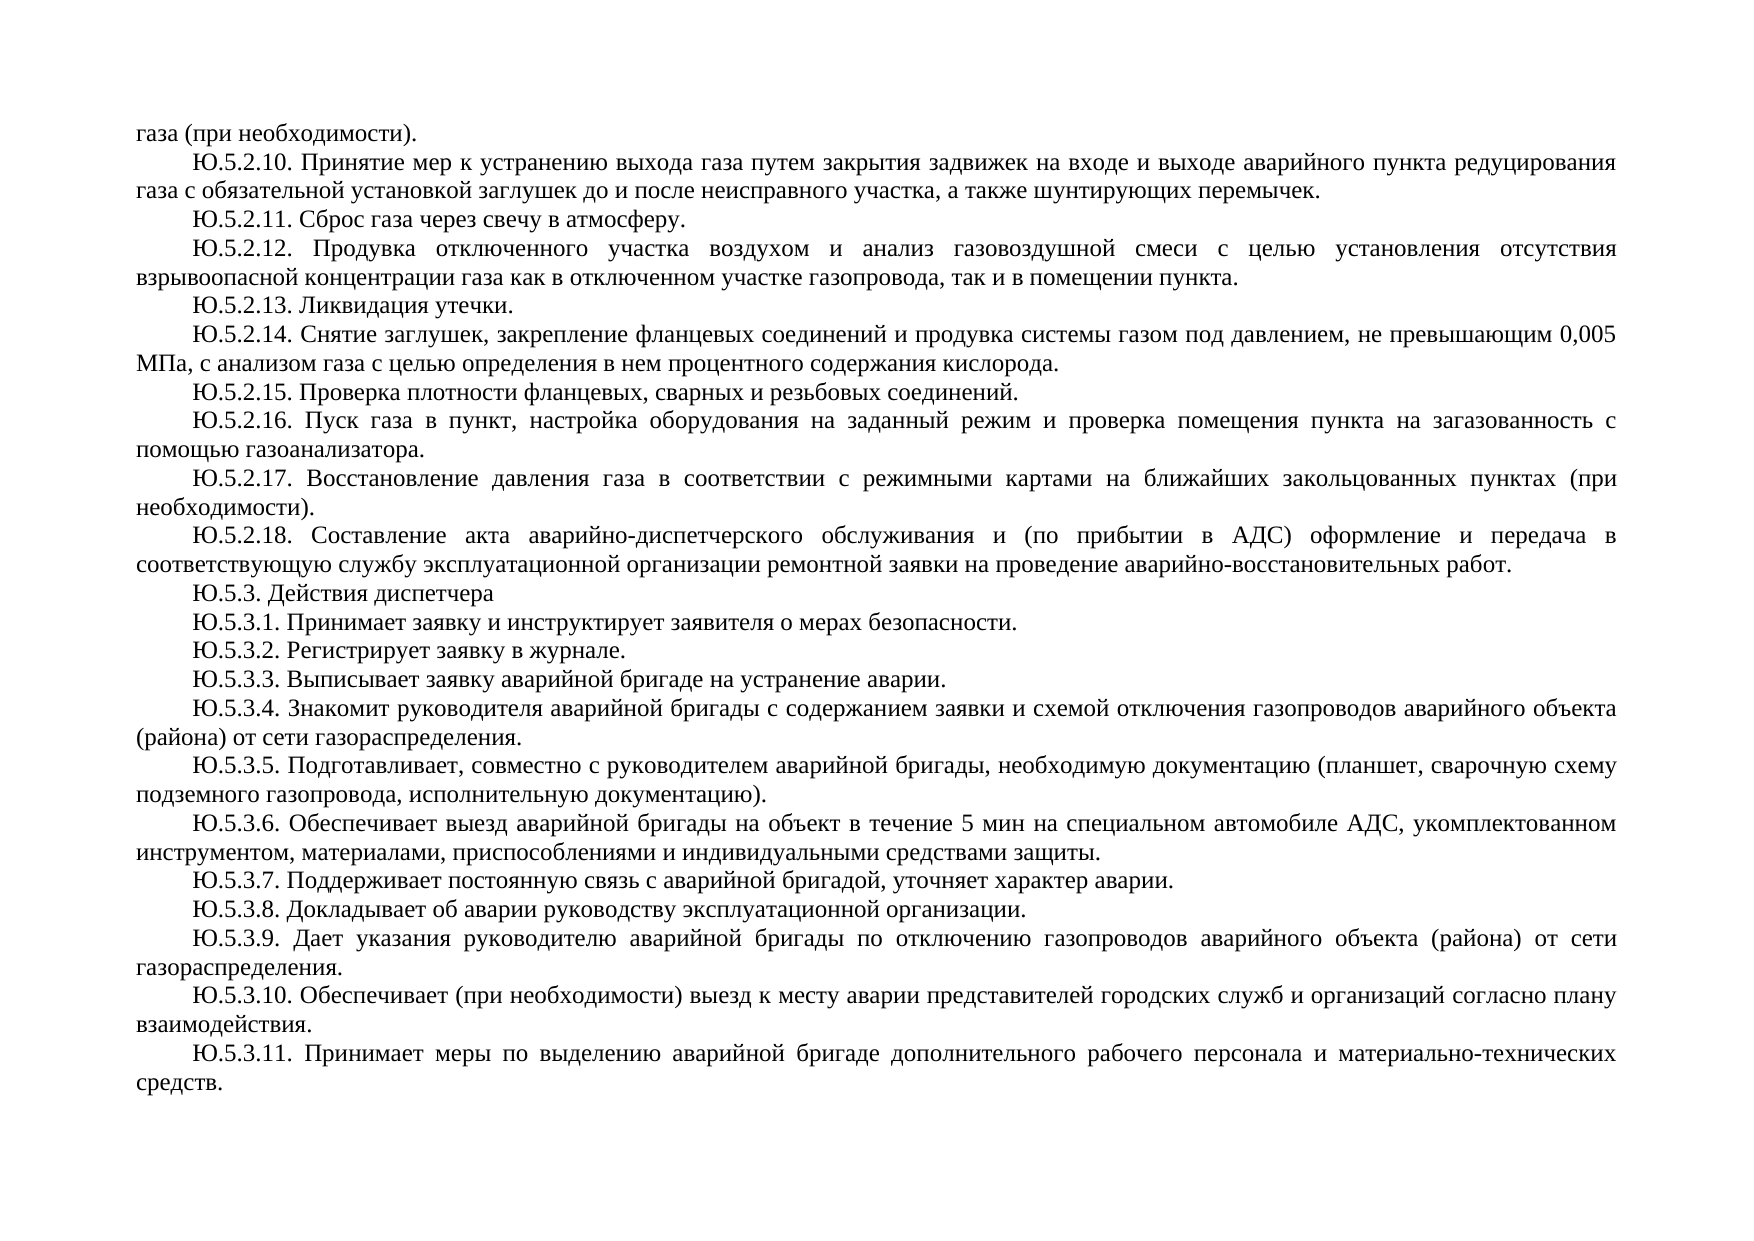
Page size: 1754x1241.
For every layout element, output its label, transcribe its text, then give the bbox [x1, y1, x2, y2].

text Ю.5.3.9. Дает указания руководителю аварийной бригады по отключению газопроводов аварийного объекта (района) от сети газораспределения. [136, 923, 1618, 981]
text Ю.5.3.10. Обеспечивает (при необходимости) выезд к месту аварии представителей городских служб и организаций согласно плану взаимодействия. [136, 981, 1618, 1038]
text Ю.5.3.4. Знакомит руководителя аварийной бригады с содержанием заявки и схемой отключения газопроводов аварийного объекта (района) от сети газораспределения. [136, 693, 1618, 751]
text Ю.5.2.12. Продувка отключенного участка воздухом и анализ газовоздушной смеси с целью установления отсутствия взрывоопасной концентрации газа как в отключенном участке газопровода, так и в помещении пункта. [136, 233, 1618, 291]
text Ю.5.3.1. Принимает заявку и инструктирует заявителя о мерах безопасности. [136, 607, 1618, 636]
text Ю.5.2.11. Сброс газа через свечу в атмосферу. [136, 204, 1618, 233]
text Ю.5.2.17. Восстановление давления газа в соответствии с режимными картами на ближайших закольцованных пунктах (при необходимости). [136, 463, 1618, 521]
text Ю.5.3.11. Принимает меры по выделению аварийной бригаде дополнительного рабочего персонала и материально-технических средств. [136, 1038, 1618, 1096]
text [136, 118, 1618, 147]
text Ю.5.3.8. Докладывает об аварии руководству эксплуатационной организации. [136, 894, 1618, 923]
text Ю.5.2.18. Составление акта аварийно-диспетчерского обслуживания и (по прибытии в АДС) оформление и передача в соответствующую службу эксплуатационной организации ремонтной заявки на проведение аварийно-восстановительных работ. [136, 521, 1618, 578]
text Ю.5.2.16. Пуск газа в пункт, настройка оборудования на заданный режим и проверка помещения пункта на загазованность с помощью газоанализатора. [136, 406, 1618, 463]
text Ю.5.3.6. Обеспечивает выезд аварийной бригады на объект в течение 5 мин на специальном автомобиле АДС, укомплектованном инструментом, материалами, приспособлениями и индивидуальными средствами защиты. [136, 808, 1618, 866]
text Ю.5.2.14. Снятие заглушек, закрепление фланцевых соединений и продувка системы газом под давлением, не превышающим 0,005 МПа, с анализом газа с целью определения в нем процентного содержания кислорода. [136, 319, 1618, 377]
text Ю.5.3.7. Поддерживает постоянную связь с аварийной бригадой, уточняет характер аварии. [136, 866, 1618, 894]
text Ю.5.3.3. Выписывает заявку аварийной бригаде на устранение аварии. [136, 664, 1618, 693]
text Ю.5.3. Действия диспетчера [136, 578, 1618, 607]
text Ю.5.3.2. Регистрирует заявку в журнале. [136, 636, 1618, 664]
text Ю.5.2.15. Проверка плотности фланцевых, сварных и резьбовых соединений. [136, 377, 1618, 406]
text Ю.5.3.5. Подготавливает, совместно с руководителем аварийной бригады, необходимую документацию (планшет, сварочную схему подземного газопровода, исполнительную документацию). [136, 751, 1618, 808]
text Ю.5.2.13. Ликвидация утечки. [136, 291, 1618, 319]
text Ю.5.2.10. Принятие мер к устранению выхода газа путем закрытия задвижек на входе и выходе аварийного пункта редуцирования газа с обязательной установкой заглушек до и после неисправного участка, а также шунтирующих перемычек. [136, 147, 1618, 204]
